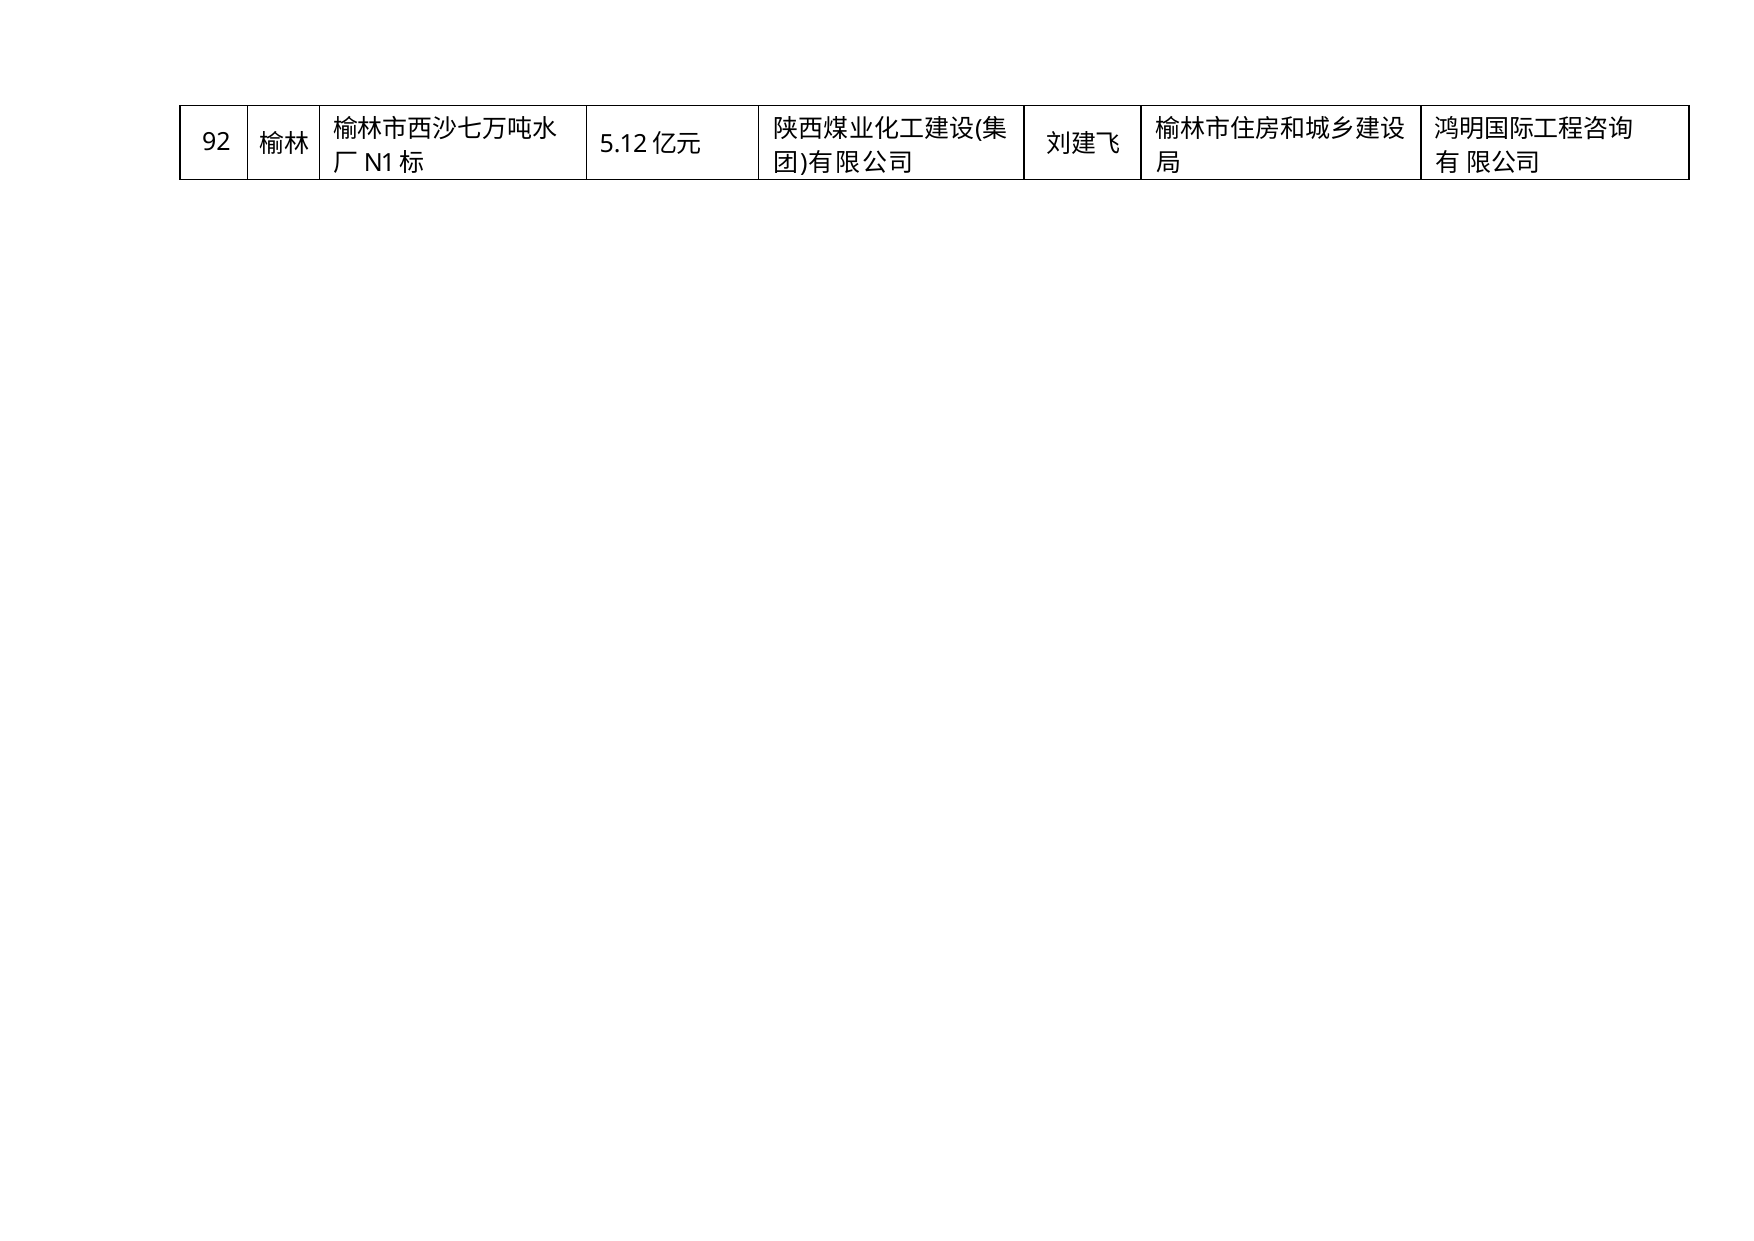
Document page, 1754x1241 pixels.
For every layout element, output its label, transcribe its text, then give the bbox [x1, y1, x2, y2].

table_cell 陕西煤业化工建设(集 团)有限公司 [759, 106, 1023, 179]
table_cell 92 [181, 106, 247, 179]
table_cell 榆林市西沙七万吨水 厂 N1 标 [320, 106, 586, 179]
table_cell 鸿明国际工程咨询有 限公司 [1422, 106, 1688, 179]
table_cell 刘建飞 [1025, 106, 1140, 179]
table_cell 榆林 [248, 106, 319, 179]
table_cell 榆林市住房和城乡建设 局 [1142, 106, 1420, 179]
table_cell 5.12 亿元 [587, 106, 758, 179]
